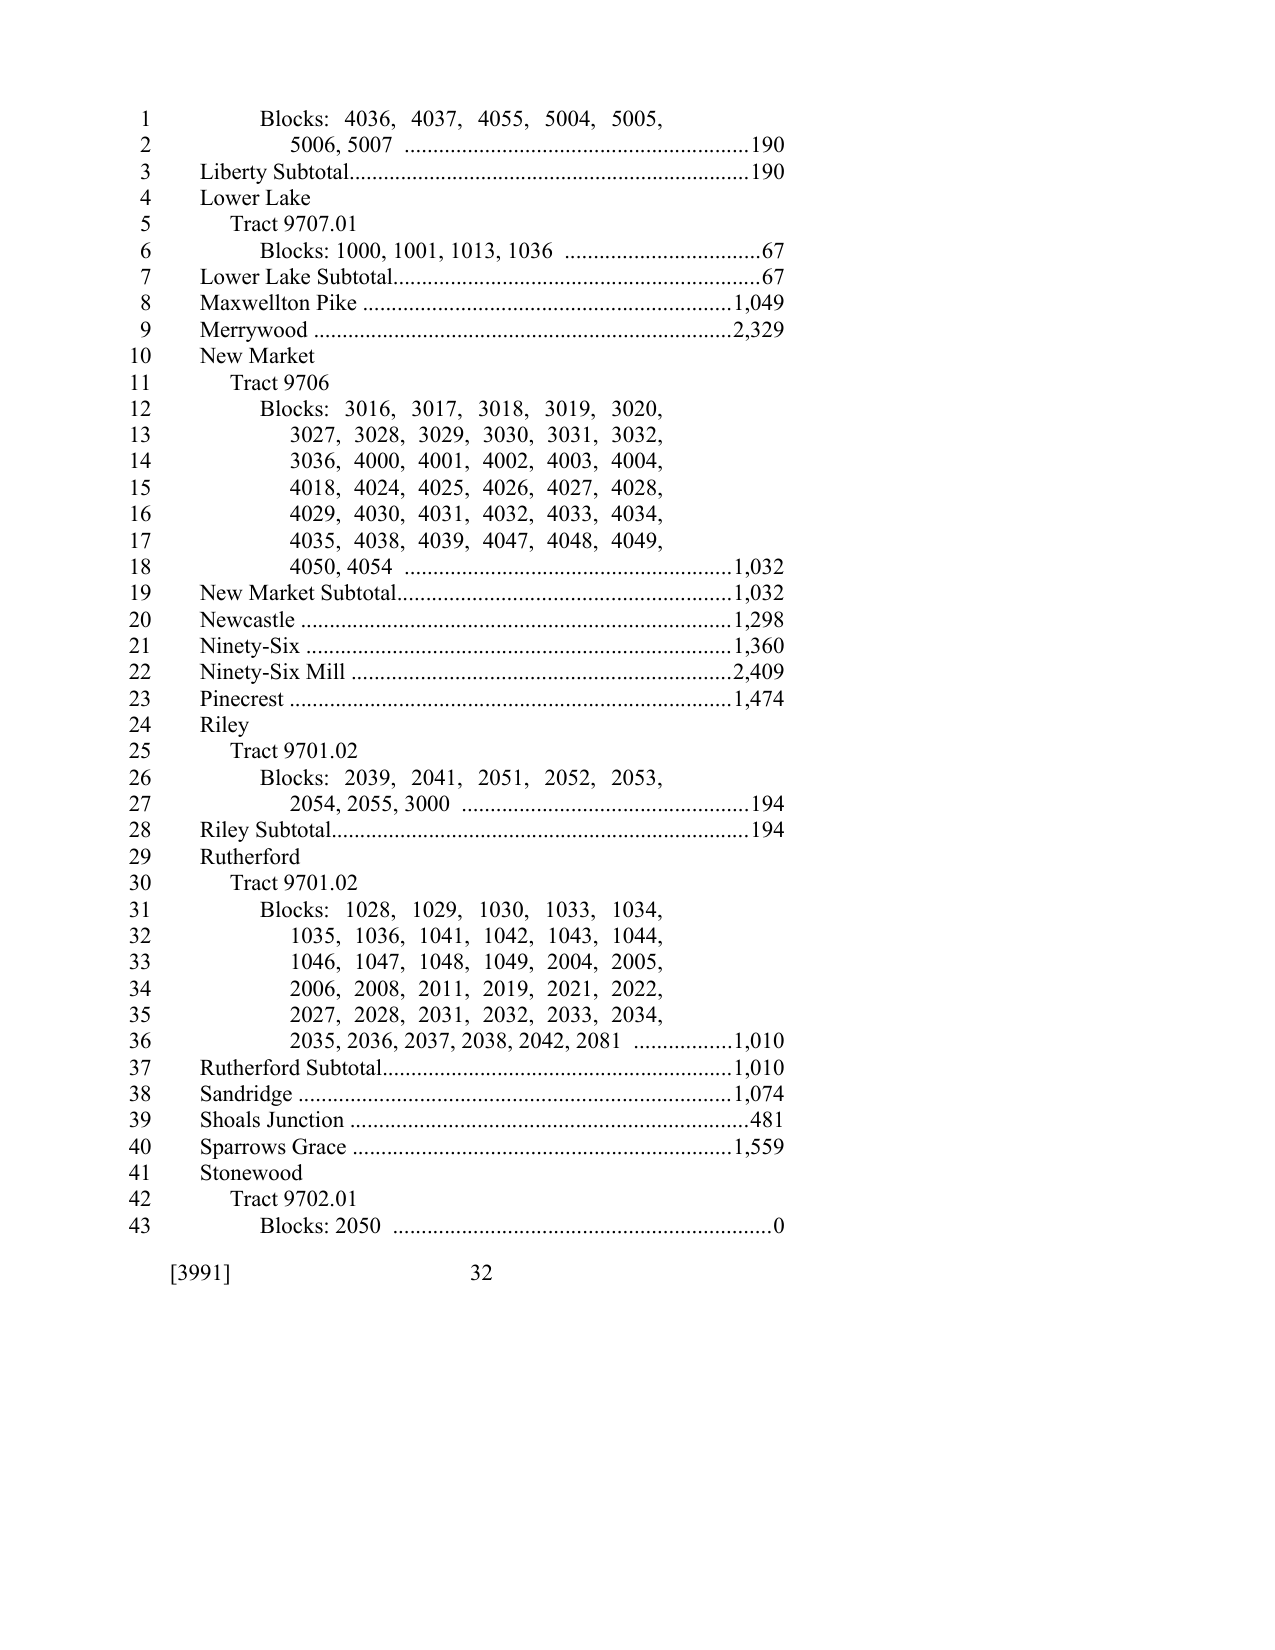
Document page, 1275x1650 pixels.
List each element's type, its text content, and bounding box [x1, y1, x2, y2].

text Merrywood 2,329 [199, 316, 787, 342]
text Tract 9701.02 [229, 869, 787, 896]
text Liberty Subtotal 190 [199, 158, 787, 184]
text Sandridge 1,074 [199, 1080, 787, 1106]
text Lower Lake [199, 184, 787, 210]
text Tract 9701.02 [229, 737, 787, 764]
text Blocks: 1028, 1029, 1030, 1033, 1034, 1035, 1036, 1041, 1042, 1043, 1044, 1046, 1047, 1048, 1049, 2004, 2005, 2006, 2008, 2011, 2019, 2021, 2022, 2027, 2028, 2031, 2032, 2033, 2034, 2035, 2036, 2037, 2038, 2042, 2081 1,010 [259, 896, 663, 1054]
text Blocks: 2050 0 [259, 1212, 663, 1238]
text Maxwellton Pike 1,049 [199, 289, 787, 316]
text Tract 9707.01 [229, 210, 787, 237]
text Shoals Junction 481 [199, 1106, 787, 1133]
text New Market [199, 342, 787, 368]
text Rutherford Subtotal 1,010 [199, 1054, 787, 1080]
text Blocks: 2039, 2041, 2051, 2052, 2053, 2054, 2055, 3000 194 [259, 764, 663, 817]
text Blocks: 4036, 4037, 4055, 5004, 5005, 5006, 5007 190 [259, 105, 663, 158]
text Newcastle 1,298 [199, 606, 787, 632]
text Lower Lake Subtotal 67 [199, 263, 787, 289]
text Stonewood [199, 1159, 787, 1186]
text Pinecrest 1,474 [199, 685, 787, 711]
text Blocks: 3016, 3017, 3018, 3019, 3020, 3027, 3028, 3029, 3030, 3031, 3032, 3036, 4000, 4001, 4002, 4003, 4004, 4018, 4024, 4025, 4026, 4027, 4028, 4029, 4030, 4031, 4032, 4033, 4034, 4035, 4038, 4039, 4047, 4048, 4049, 4050, 4054 1,032 [259, 395, 663, 579]
text Ninety-Six Mill 2,409 [199, 658, 787, 685]
text Blocks: 1000, 1001, 1013, 1036 67 [259, 237, 663, 263]
text Rutherford [199, 843, 787, 869]
text Riley Subtotal 194 [199, 817, 787, 843]
text Tract 9702.01 [229, 1186, 787, 1212]
text Tract 9706 [229, 368, 787, 395]
text Sparrows Grace 1,559 [199, 1133, 787, 1159]
text New Market Subtotal 1,032 [199, 579, 787, 606]
text Ninety-Six 1,360 [199, 632, 787, 658]
text Riley [199, 711, 787, 737]
